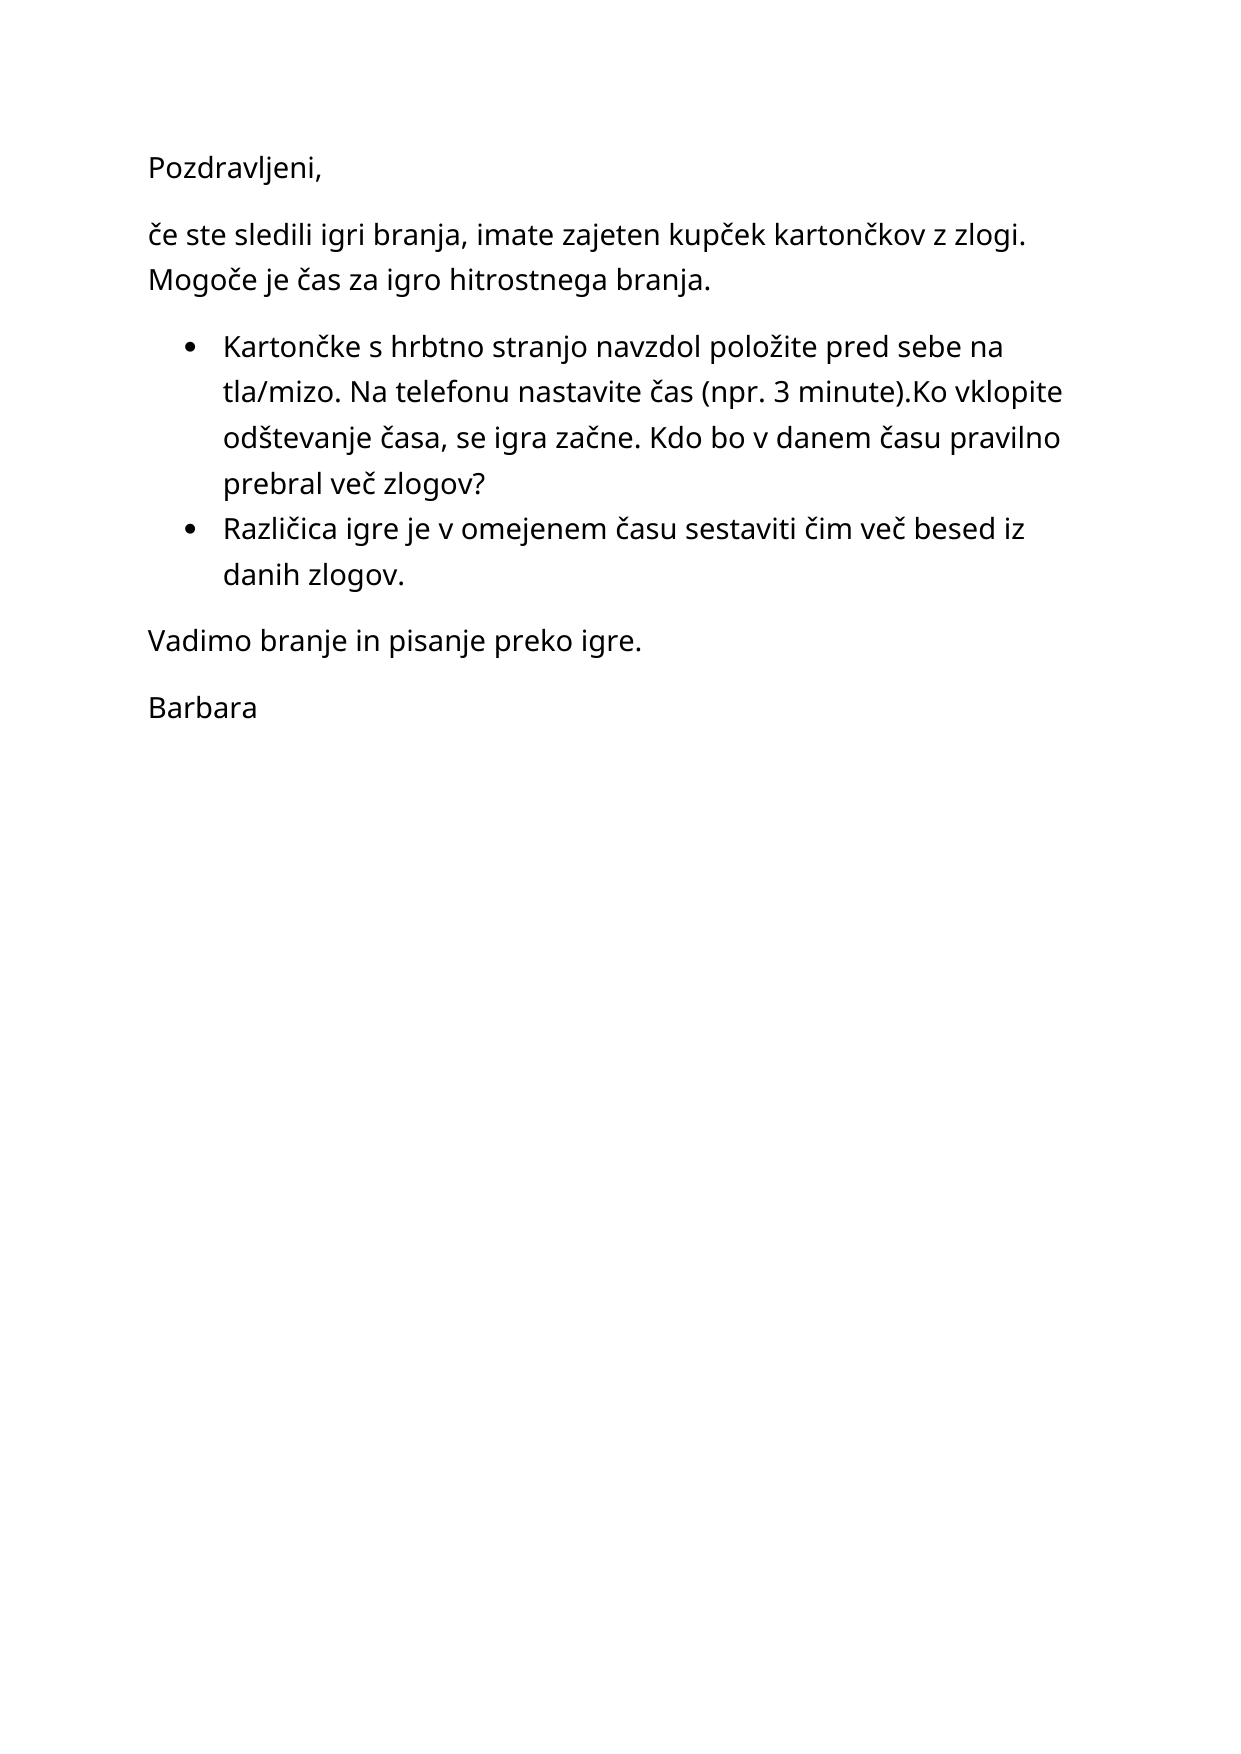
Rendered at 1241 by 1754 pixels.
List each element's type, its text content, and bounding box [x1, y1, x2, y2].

text Pozdravljeni, [148, 148, 1093, 187]
list Različica igre je v omejenem času sestaviti čim več besed iz danih zlogov. [185, 509, 1093, 594]
text Vadimo branje in pisanje preko igre. [148, 621, 1093, 660]
text Barbara [148, 687, 1093, 727]
text če ste sledili igri branja, imate zajeten kupček kartončkov z zlogi. Mogoče je čas za igro hitrostnega branja. [148, 214, 1093, 299]
list Kartončke s hrbtno stranjo navzdol položite pred sebe na tla/mizo. Na telefonu nastavite čas (npr. 3 minute).Ko vklopite odštevanje časa, se igra začne. Kdo bo v danem času pravilno prebral več zlogov? [185, 326, 1093, 503]
